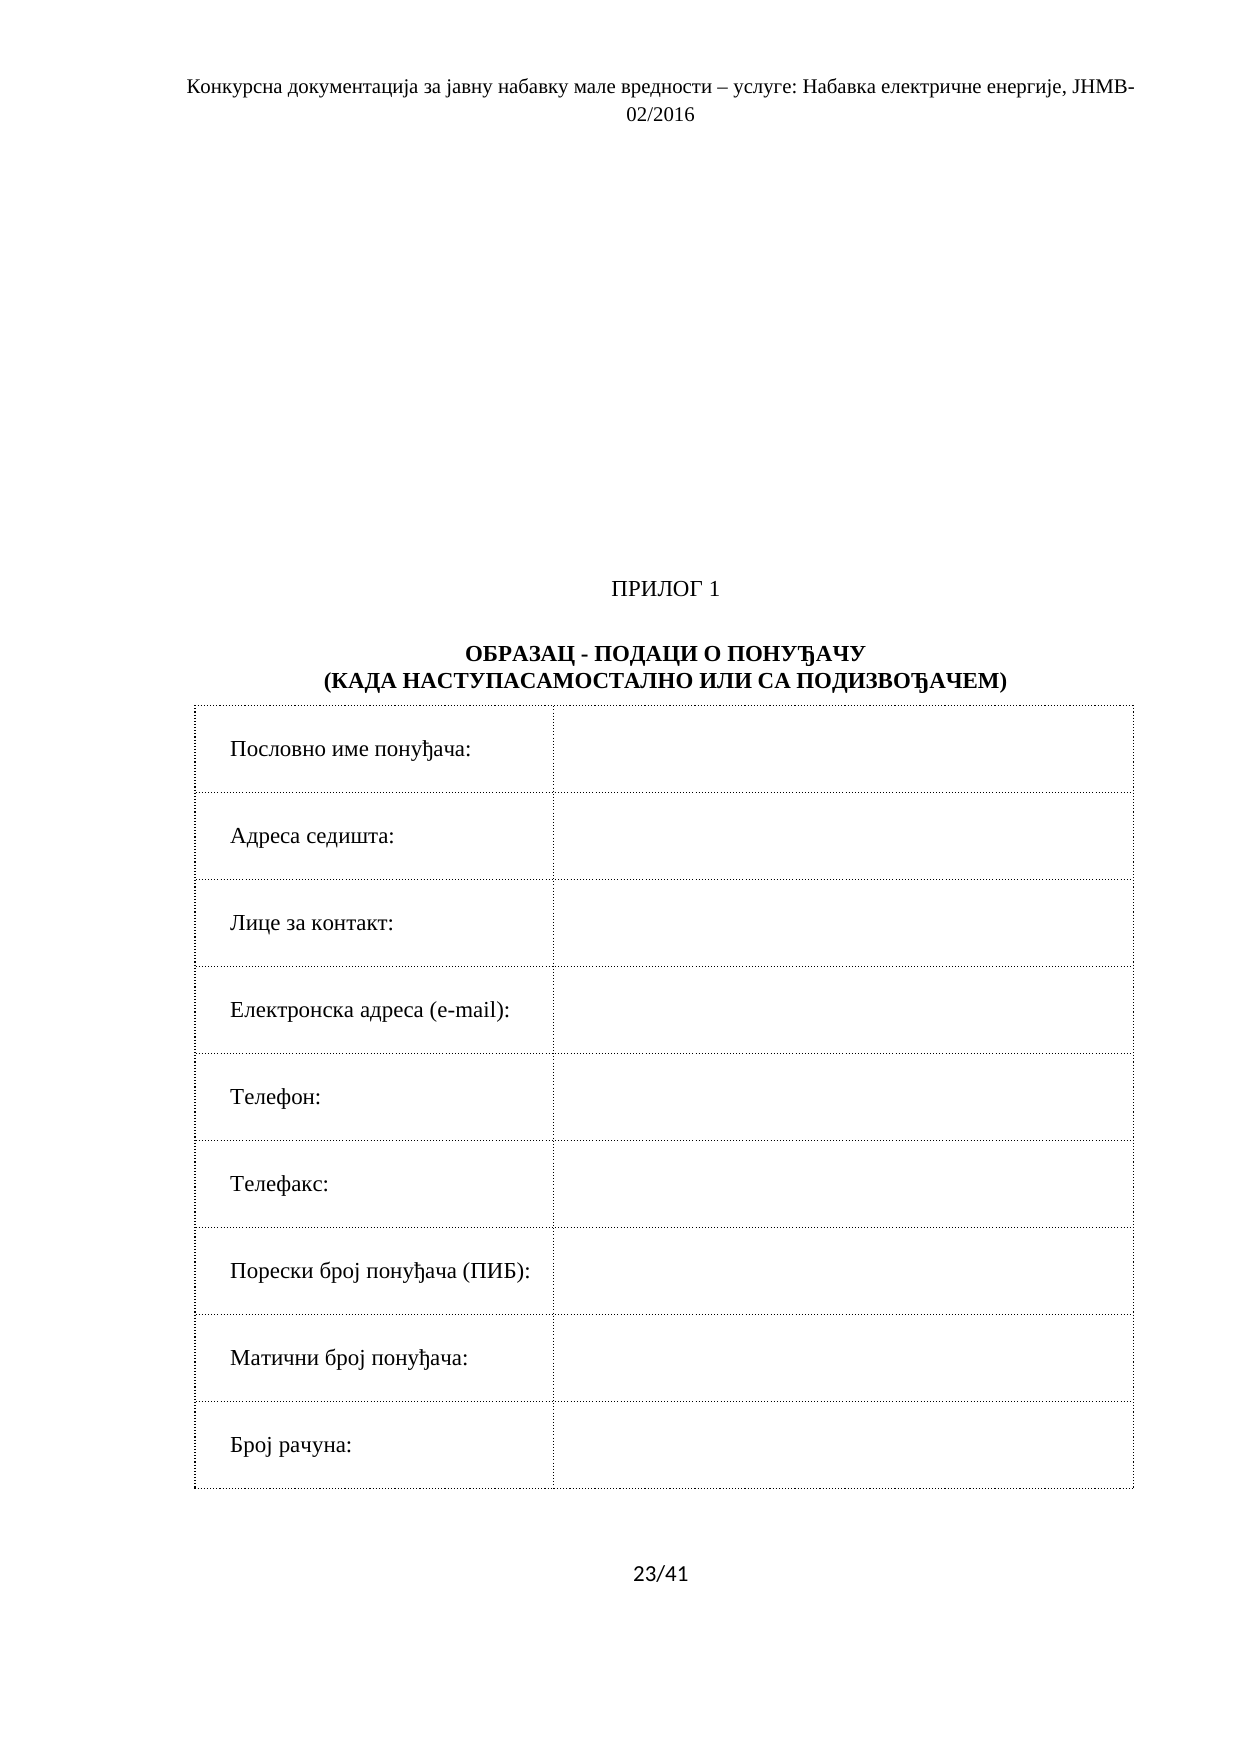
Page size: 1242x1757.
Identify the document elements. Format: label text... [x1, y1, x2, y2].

table_cell [554, 792, 1133, 879]
table_cell Лице за контакт: [195, 879, 554, 966]
table_cell Порески број понуђача (ПИБ): [195, 1227, 554, 1314]
table_cell Матични број понуђача: [195, 1314, 554, 1401]
table_cell [554, 1140, 1133, 1227]
table_cell [554, 1053, 1133, 1140]
table_header Пословно име понуђача: [195, 705, 554, 792]
table_header [554, 705, 1133, 792]
table_cell Телефон: [195, 1053, 554, 1140]
table_cell Број рачуна: [195, 1401, 554, 1488]
text ОБРАЗАЦ - ПОДАЦИ О ПОНУЂАЧУ [460, 640, 870, 667]
table_cell Адреса седишта: [195, 792, 554, 879]
text ПРИЛОГ 1 [607, 576, 724, 602]
table_cell Електронска адреса (e-mail): [195, 966, 554, 1053]
text (КАДА НАСТУПАСАМОСТАЛНО ИЛИ СА ПОДИЗВОЂАЧЕМ) [319, 667, 1012, 692]
table_cell [554, 1401, 1133, 1488]
table_cell Телефакс: [195, 1140, 554, 1227]
table_cell [554, 879, 1133, 966]
table_cell [554, 1227, 1133, 1314]
table_cell [554, 966, 1133, 1053]
table_cell [554, 1314, 1133, 1401]
